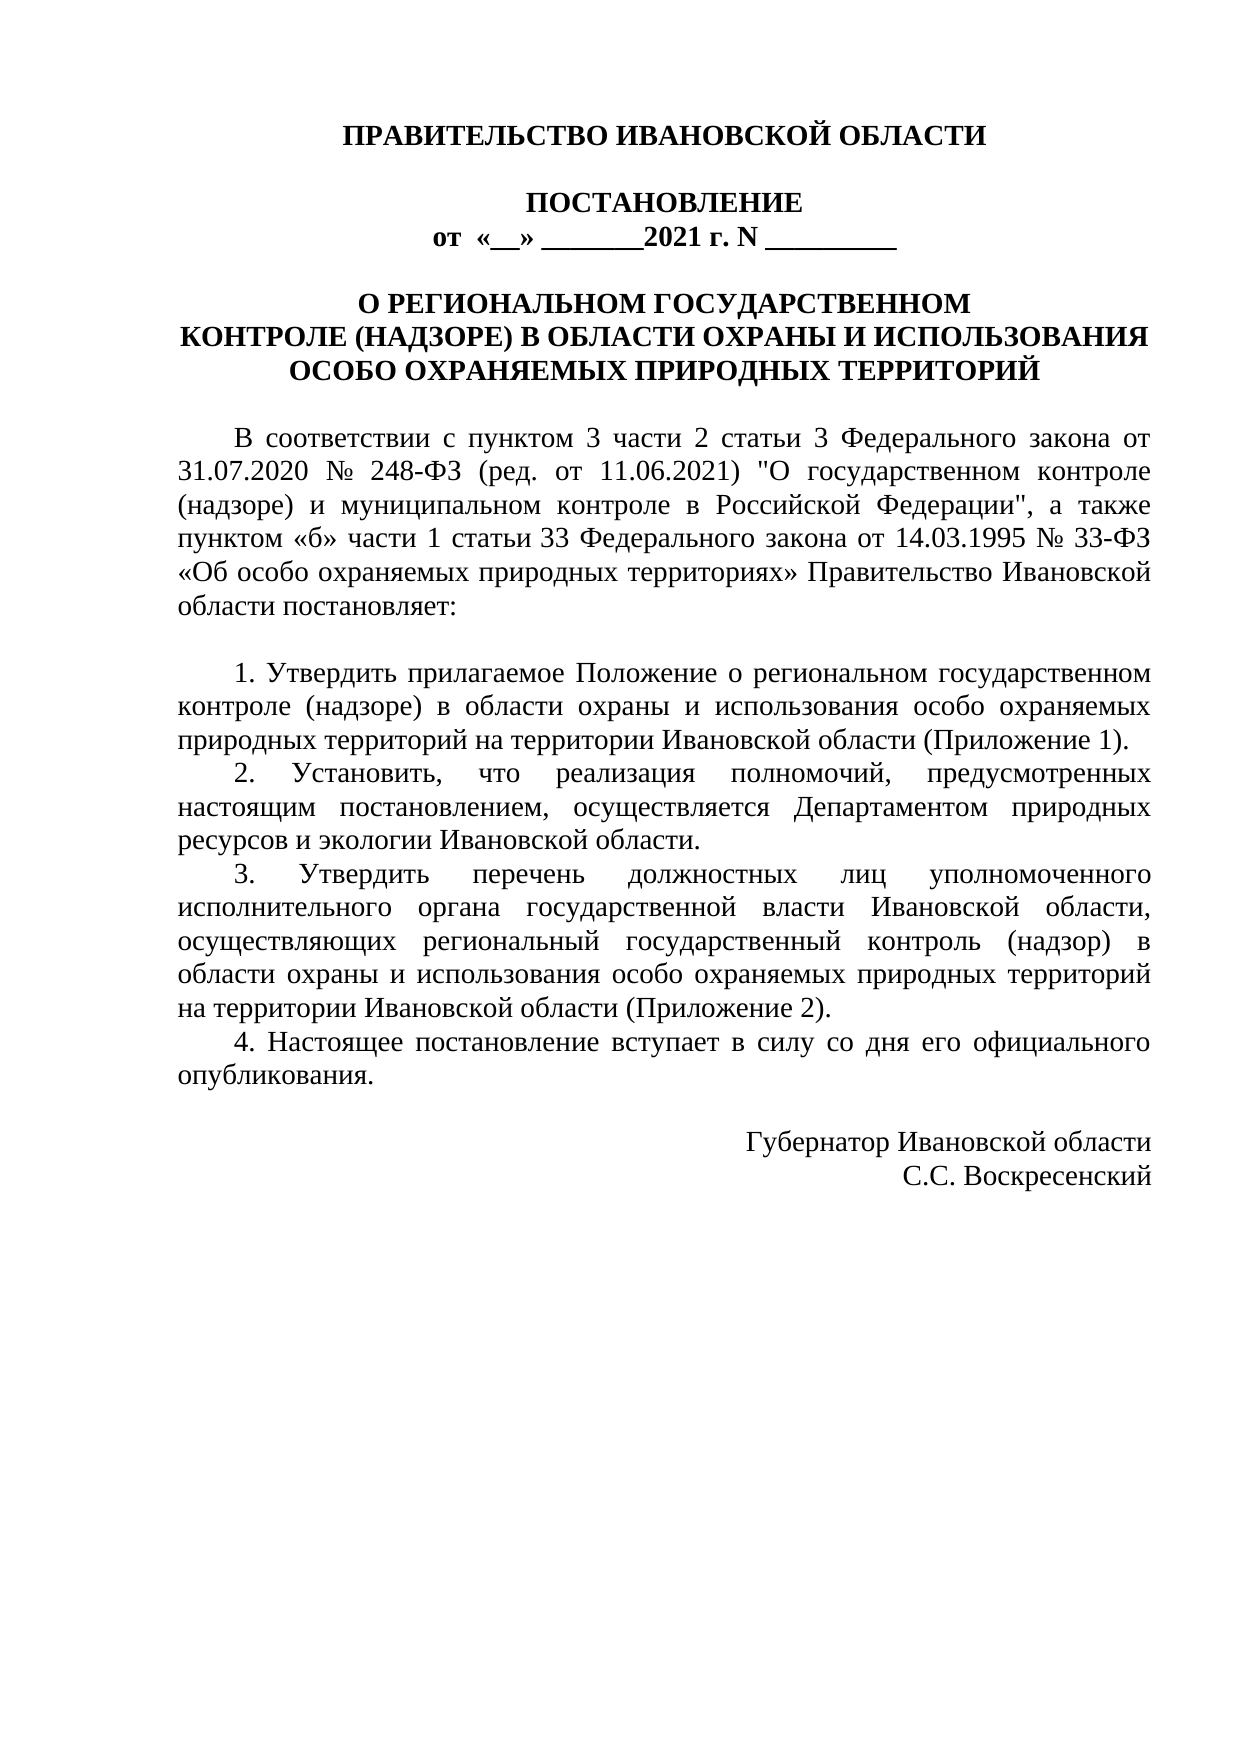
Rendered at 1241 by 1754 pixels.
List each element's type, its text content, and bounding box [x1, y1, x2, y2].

title ПОСТАНОВЛЕНИЕ [177, 185, 1152, 219]
title КОНТРОЛЕ (НАДЗОРЕ) В ОБЛАСТИ ОХРАНЫ И ИСПОЛЬЗОВАНИЯ ОСОБО ОХРАНЯЕМЫХ ПРИРОДНЫХ ТЕРРИТОРИЙ [177, 319, 1152, 386]
title О РЕГИОНАЛЬНОМ ГОСУДАРСТВЕННОМ [177, 286, 1152, 319]
text Губернатор Ивановской области [177, 1124, 1152, 1158]
text 3. Утвердить перечень должностных лиц уполномоченного исполнительного органа государственной власти Ивановской области, осуществляющих региональный государственный контроль (надзор) в области охраны и использования особо охраняемых природных территорий на территории Ивановской области (Приложение 2). [177, 856, 1152, 1024]
title ПРАВИТЕЛЬСТВО ИВАНОВСКОЙ ОБЛАСТИ [177, 118, 1152, 152]
text 2. Установить, что реализация полномочий, предусмотренных настоящим постановлением, осуществляется Департаментом природных ресурсов и экологии Ивановской области. [177, 755, 1152, 856]
title от «__» _______2021 г. N _________ [177, 219, 1152, 252]
text В соответствии с пунктом 3 части 2 статьи 3 Федерального закона от 31.07.2020 № 248-ФЗ (ред. от 11.06.2021) "О государственном контроле (надзоре) и муниципальном контроле в Российской Федерации", а также пунктом «б» части 1 статьи 33 Федерального закона от 14.03.1995 № 33-ФЗ «Об особо охраняемых природных территориях» Правительство Ивановской области постановляет: [177, 420, 1152, 621]
text С.С. Воскресенский [177, 1158, 1152, 1191]
text 4. Настоящее постановление вступает в силу со дня его официального опубликования. [177, 1024, 1152, 1091]
text 1. Утвердить прилагаемое Положение о региональном государственном контроле (надзоре) в области охраны и использования особо охраняемых природных территорий на территории Ивановской области (Приложение 1). [177, 655, 1152, 755]
